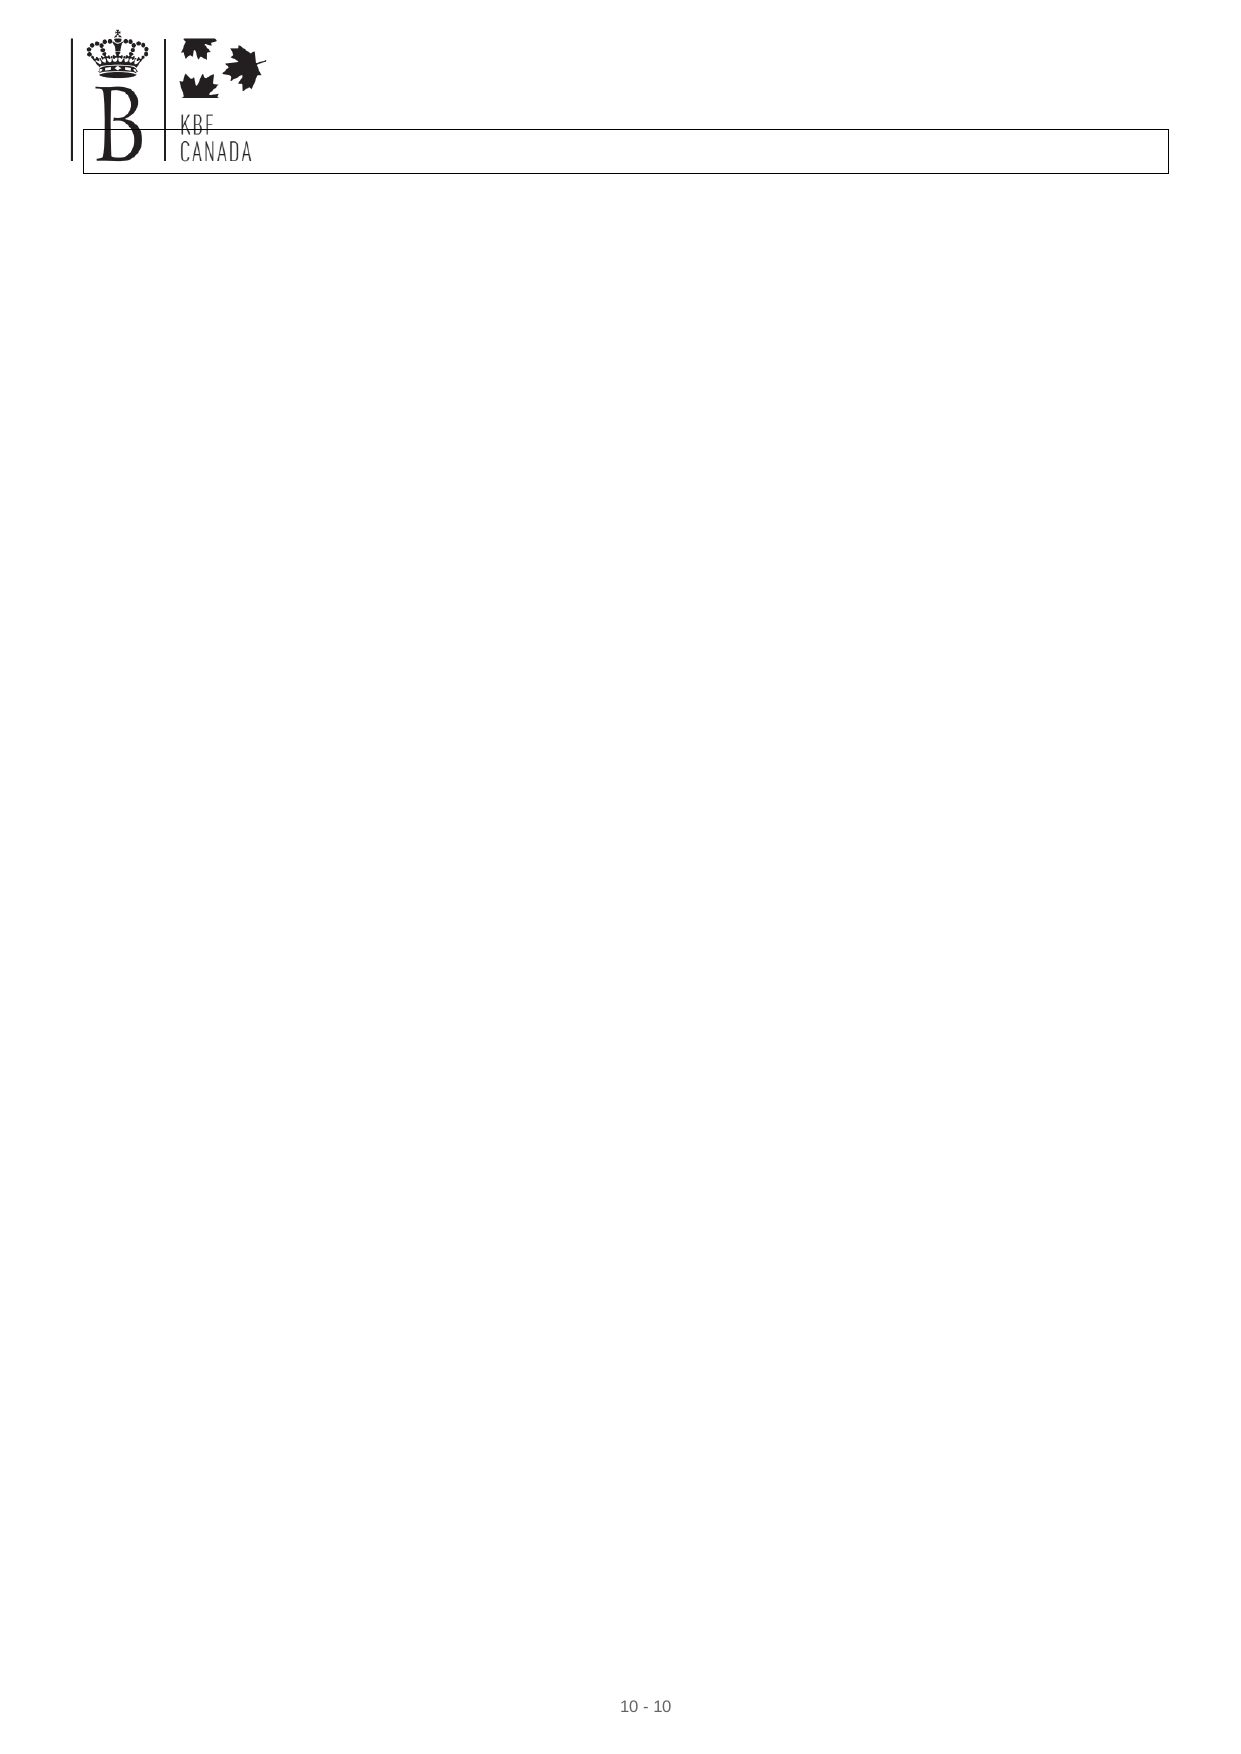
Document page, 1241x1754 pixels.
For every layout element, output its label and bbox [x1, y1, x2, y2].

table_header [84, 130, 1168, 173]
